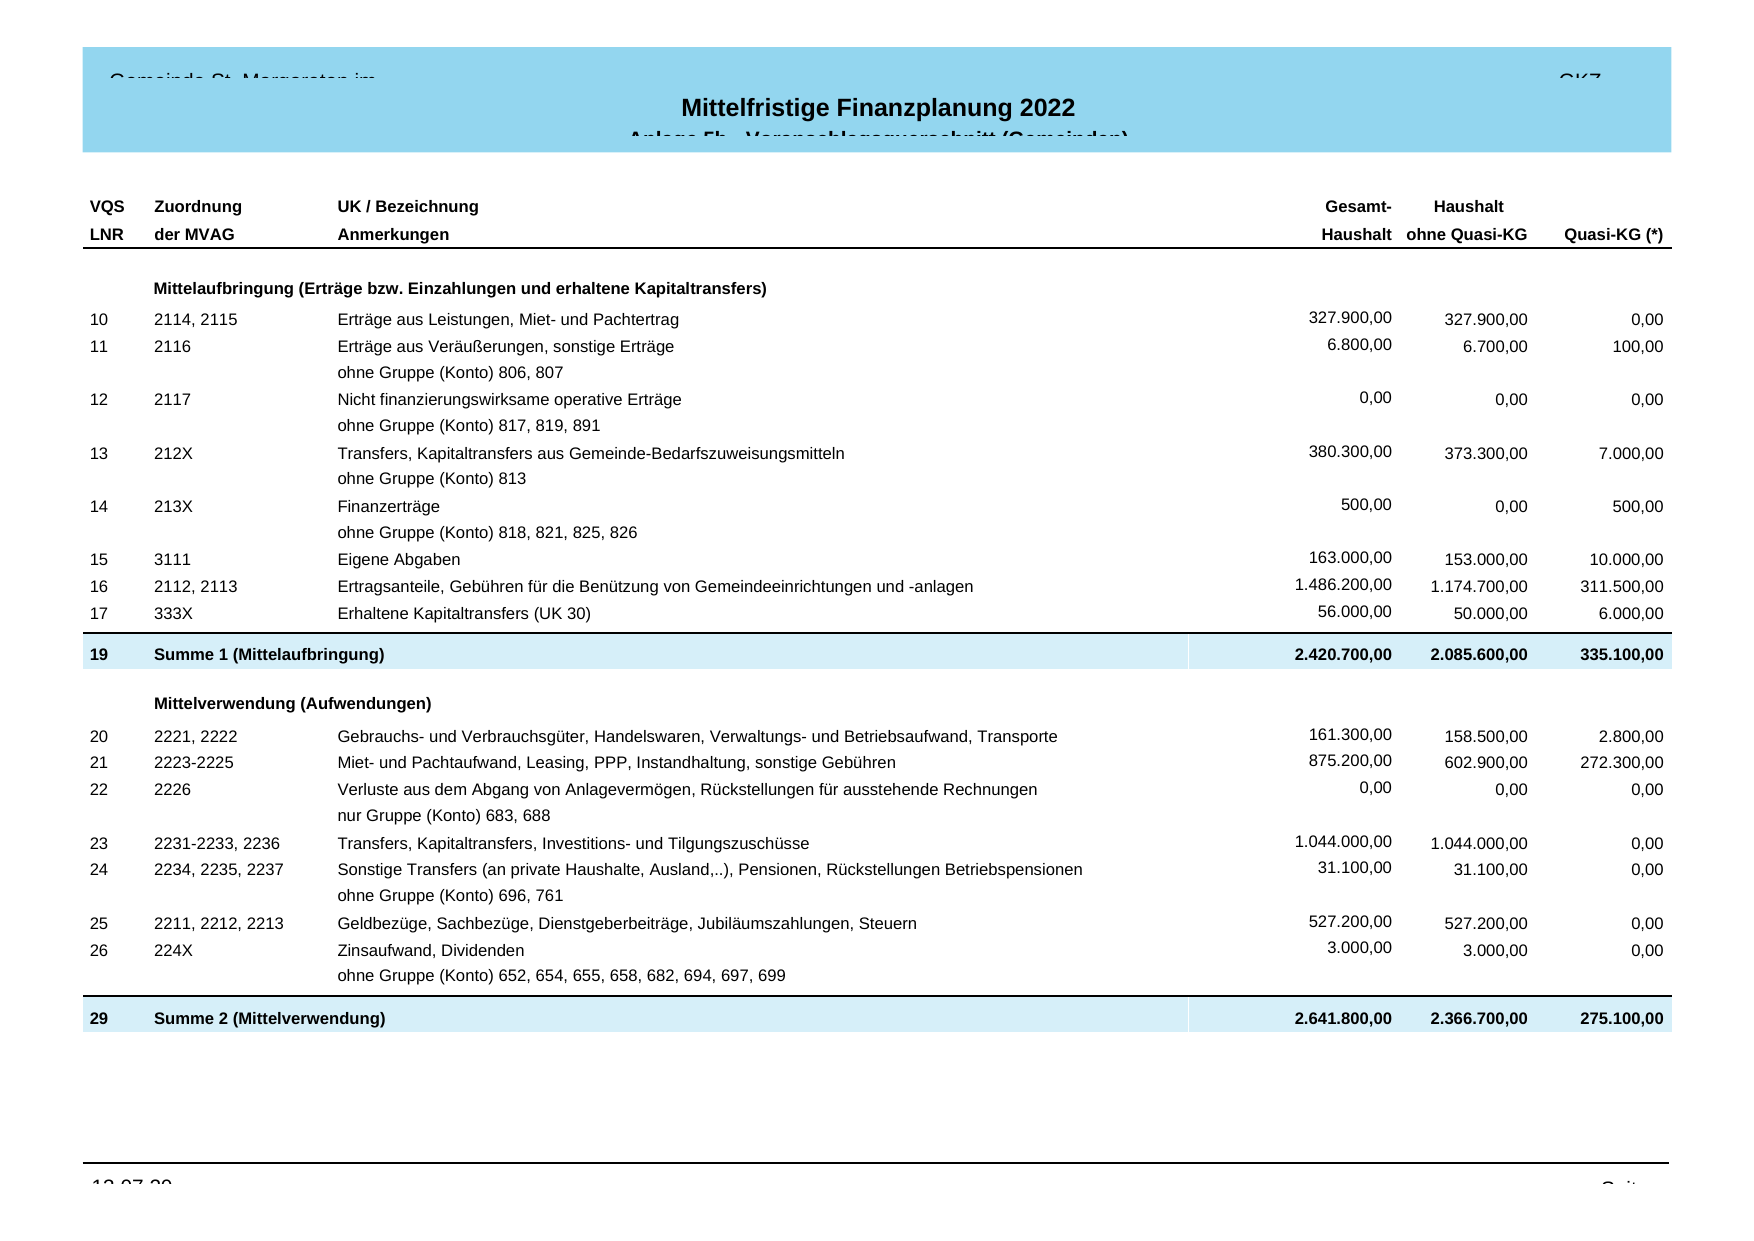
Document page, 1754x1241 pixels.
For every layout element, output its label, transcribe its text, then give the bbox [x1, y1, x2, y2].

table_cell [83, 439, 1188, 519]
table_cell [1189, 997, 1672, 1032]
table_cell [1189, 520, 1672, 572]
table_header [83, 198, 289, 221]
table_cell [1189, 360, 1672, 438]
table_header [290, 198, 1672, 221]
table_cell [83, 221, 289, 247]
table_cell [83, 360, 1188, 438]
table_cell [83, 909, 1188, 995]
text Mittelaufbringung (Erträge bzw. Einzahlungen und erhaltene Kapitaltransfers) [153, 279, 1683, 298]
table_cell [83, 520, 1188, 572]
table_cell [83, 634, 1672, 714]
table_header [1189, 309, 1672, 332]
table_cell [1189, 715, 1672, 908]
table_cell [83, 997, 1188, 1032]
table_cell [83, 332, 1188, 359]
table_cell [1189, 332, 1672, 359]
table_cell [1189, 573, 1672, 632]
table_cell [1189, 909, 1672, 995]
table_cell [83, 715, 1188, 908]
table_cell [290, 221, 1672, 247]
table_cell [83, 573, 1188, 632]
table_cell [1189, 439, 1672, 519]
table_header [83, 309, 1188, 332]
